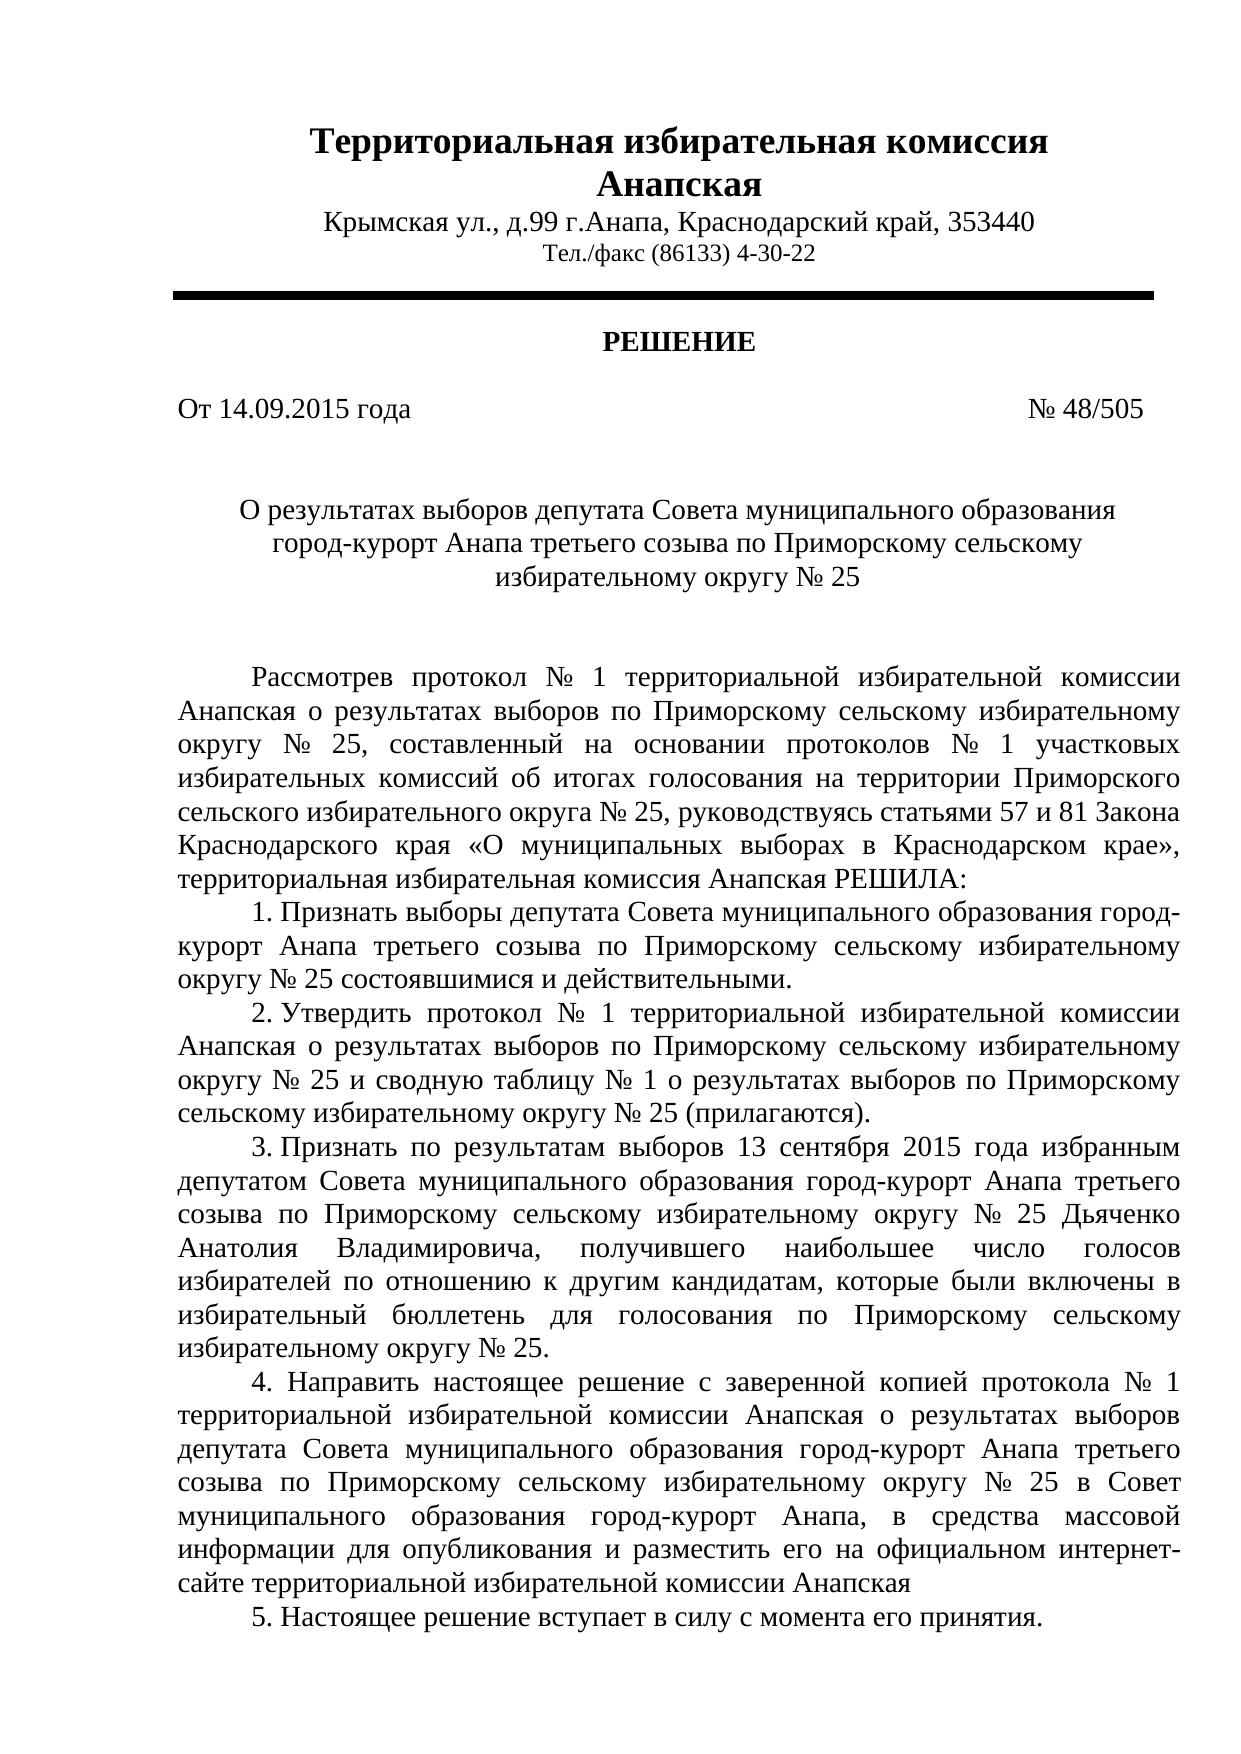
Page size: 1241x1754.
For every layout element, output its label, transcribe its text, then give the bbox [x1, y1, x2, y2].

text Территориальная избирательная комиссия [177, 118, 1181, 161]
text Анапская [177, 161, 1181, 204]
text РЕШЕНИЕ [177, 324, 1181, 358]
text От 14.09.2015 года № 48/505 [177, 391, 1181, 425]
text Крымская ул., д.99 г.Анапа, Краснодарский край, 353440 [177, 204, 1181, 238]
text 5. Настоящее решение вступает в силу с момента его принятия. [177, 1599, 1181, 1632]
text 3. Признать по результатам выборов 13 сентября 2015 года избранным депутатом Совета муниципального образования город-курорт Анапа третьего созыва по Приморскому сельскому избирательному округу № 25 Дьяченко Анатолия Владимировича, получившего наибольшее число голосов избирателей по отношению к другим кандидатам, которые были включены в избирательный бюллетень для голосования по Приморскому сельскому избирательному округу № 25. [177, 1129, 1181, 1364]
text избирательному округу № 25 [174, 559, 1181, 592]
text город-курорт Анапа третьего созыва по Приморскому сельскому [174, 525, 1181, 559]
text 1. Признать выборы депутата Совета муниципального образования город-курорт Анапа третьего созыва по Приморскому сельскому избирательному округу № 25 состоявшимися и действительными. [177, 894, 1181, 995]
text Рассмотрев протокол № 1 территориальной избирательной комиссии Анапская о результатах выборов по Приморскому сельскому избирательному округу № 25, составленный на основании протоколов № 1 участковых избирательных комиссий об итогах голосования на территории Приморского сельского избирательного округа № 25, руководствуясь статьями 57 и 81 Закона Краснодарского края «О муниципальных выборах в Краснодарском крае», территориальная избирательная комиссия Анапская РЕШИЛА: [177, 659, 1181, 894]
text 2. Утвердить протокол № 1 территориальной избирательной комиссии Анапская о результатах выборов по Приморскому сельскому избирательному округу № 25 и сводную таблицу № 1 о результатах выборов по Приморскому сельскому избирательному округу № 25 (прилагаются). [177, 995, 1181, 1129]
text 4. Направить настоящее решение с заверенной копией протокола № 1 территориальной избирательной комиссии Анапская о результатах выборов депутата Совета муниципального образования город-курорт Анапа третьего созыва по Приморскому сельскому избирательному округу № 25 в Совет муниципального образования город-курорт Анапа, в средства массовой информации для опубликования и разместить его на официальном интернет-сайте территориальной избирательной комиссии Анапская [177, 1364, 1181, 1599]
text О результатах выборов депутата Совета муниципального образования [174, 492, 1181, 525]
text Тел./факс (86133) 4-30-22 [177, 238, 1181, 267]
